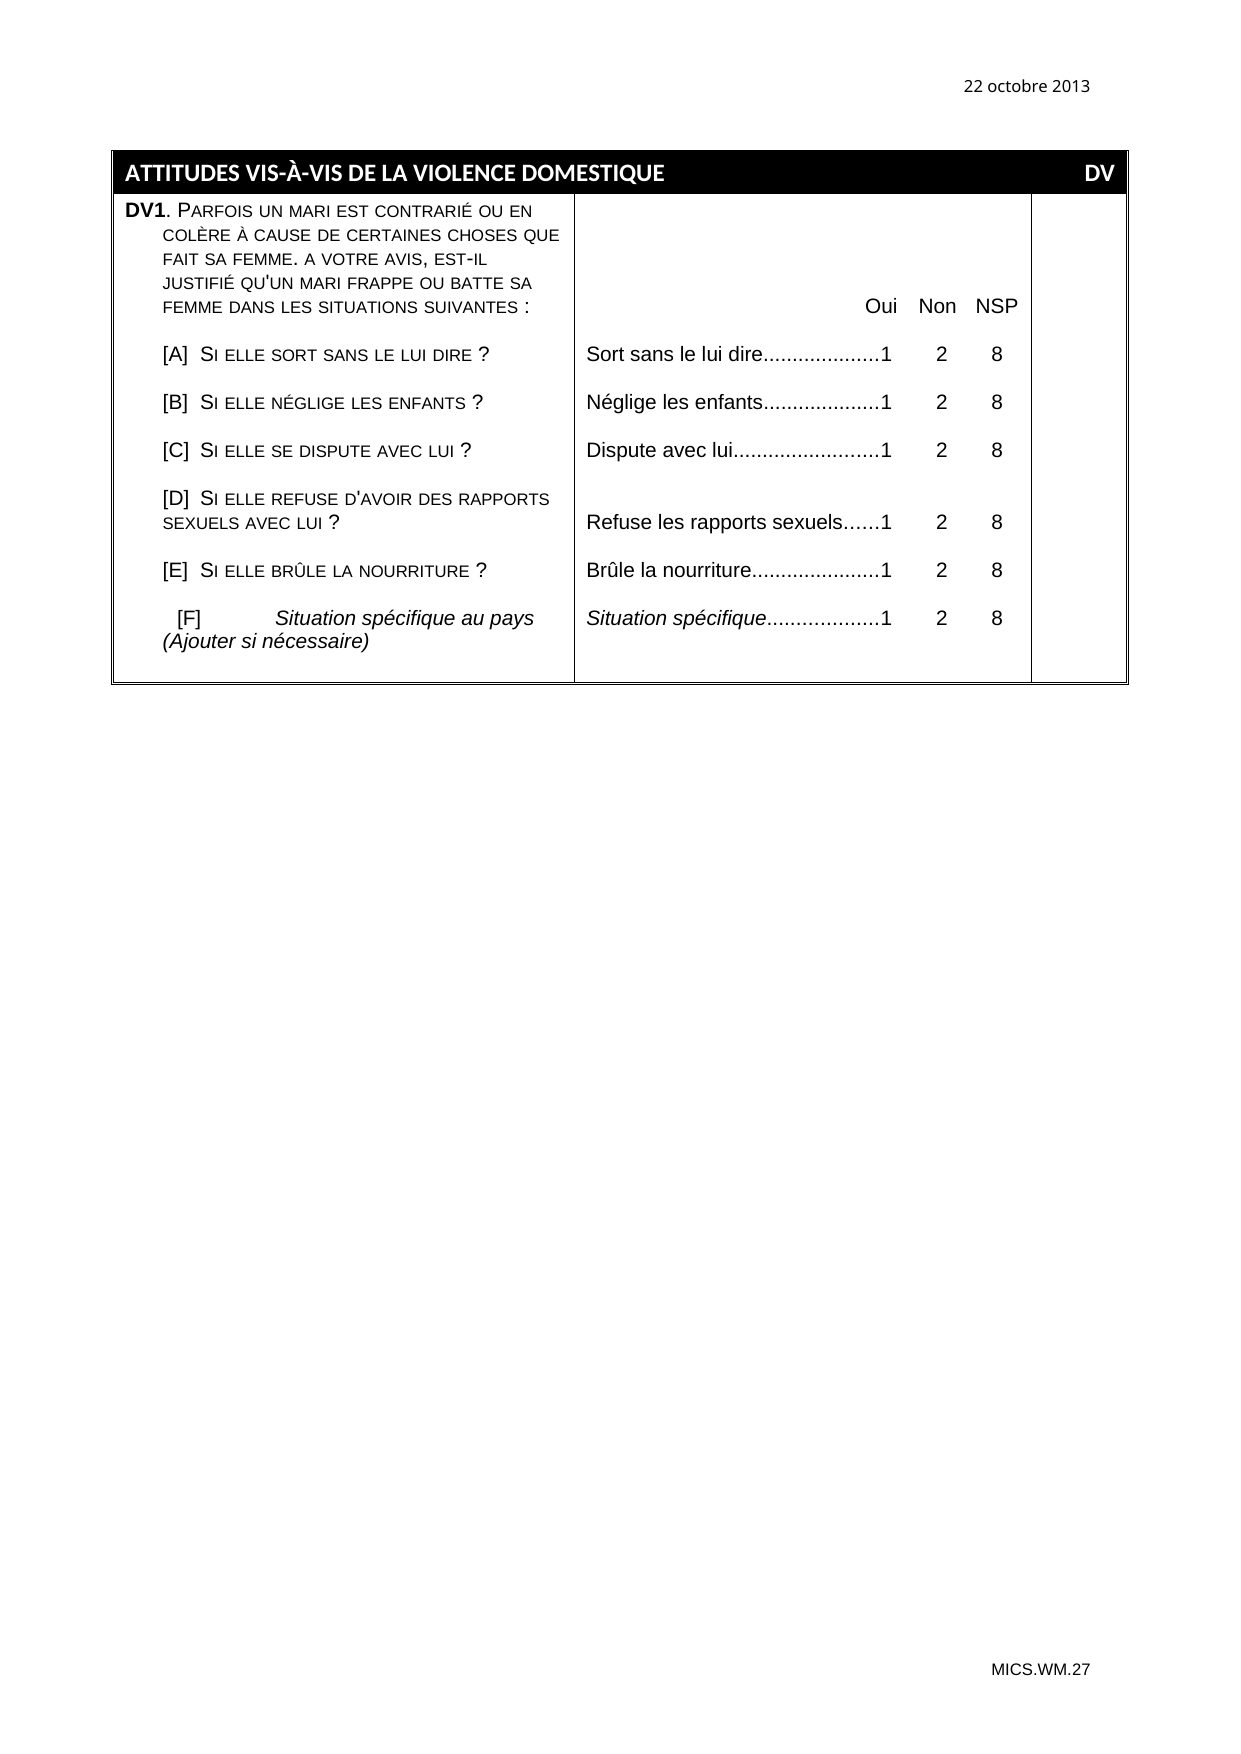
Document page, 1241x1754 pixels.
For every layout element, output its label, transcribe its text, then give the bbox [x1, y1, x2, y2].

table_header ATTITUDES VIS-À-VIS DE LA VIOLENCE DOMESTIQUE DV [114, 153, 1126, 193]
table_cell [1032, 194, 1126, 682]
table_cell Oui Non NSP Sort sans le lui dire 1 2 8 Néglige les enfants 1 2 8 Dispute avec lui 1 2 8 Refuse les rapports sexuels 1 2 8 Brûle la nourriture 1 2 8 Situation spécifique 1 2 8 [575, 194, 1031, 682]
table_cell DV1. Parfois un mari est contrarié ou en colère à cause de certaines choses que fait sa femme. a votre avis, est-il justifié qu'un mari frappe ou batte sa femme dans les situations suivantes : [A] Si elle sort sans le lui dire ? [B] Si elle néglige les enfants ? [C] Si elle se dispute avec lui ? [D] Si elle refuse d'avoir des rapports sexuels avec lui ? [E] Si elle brûle la nourriture ? [F] Situation spécifique au pays (Ajouter si nécessaire) [114, 194, 574, 682]
